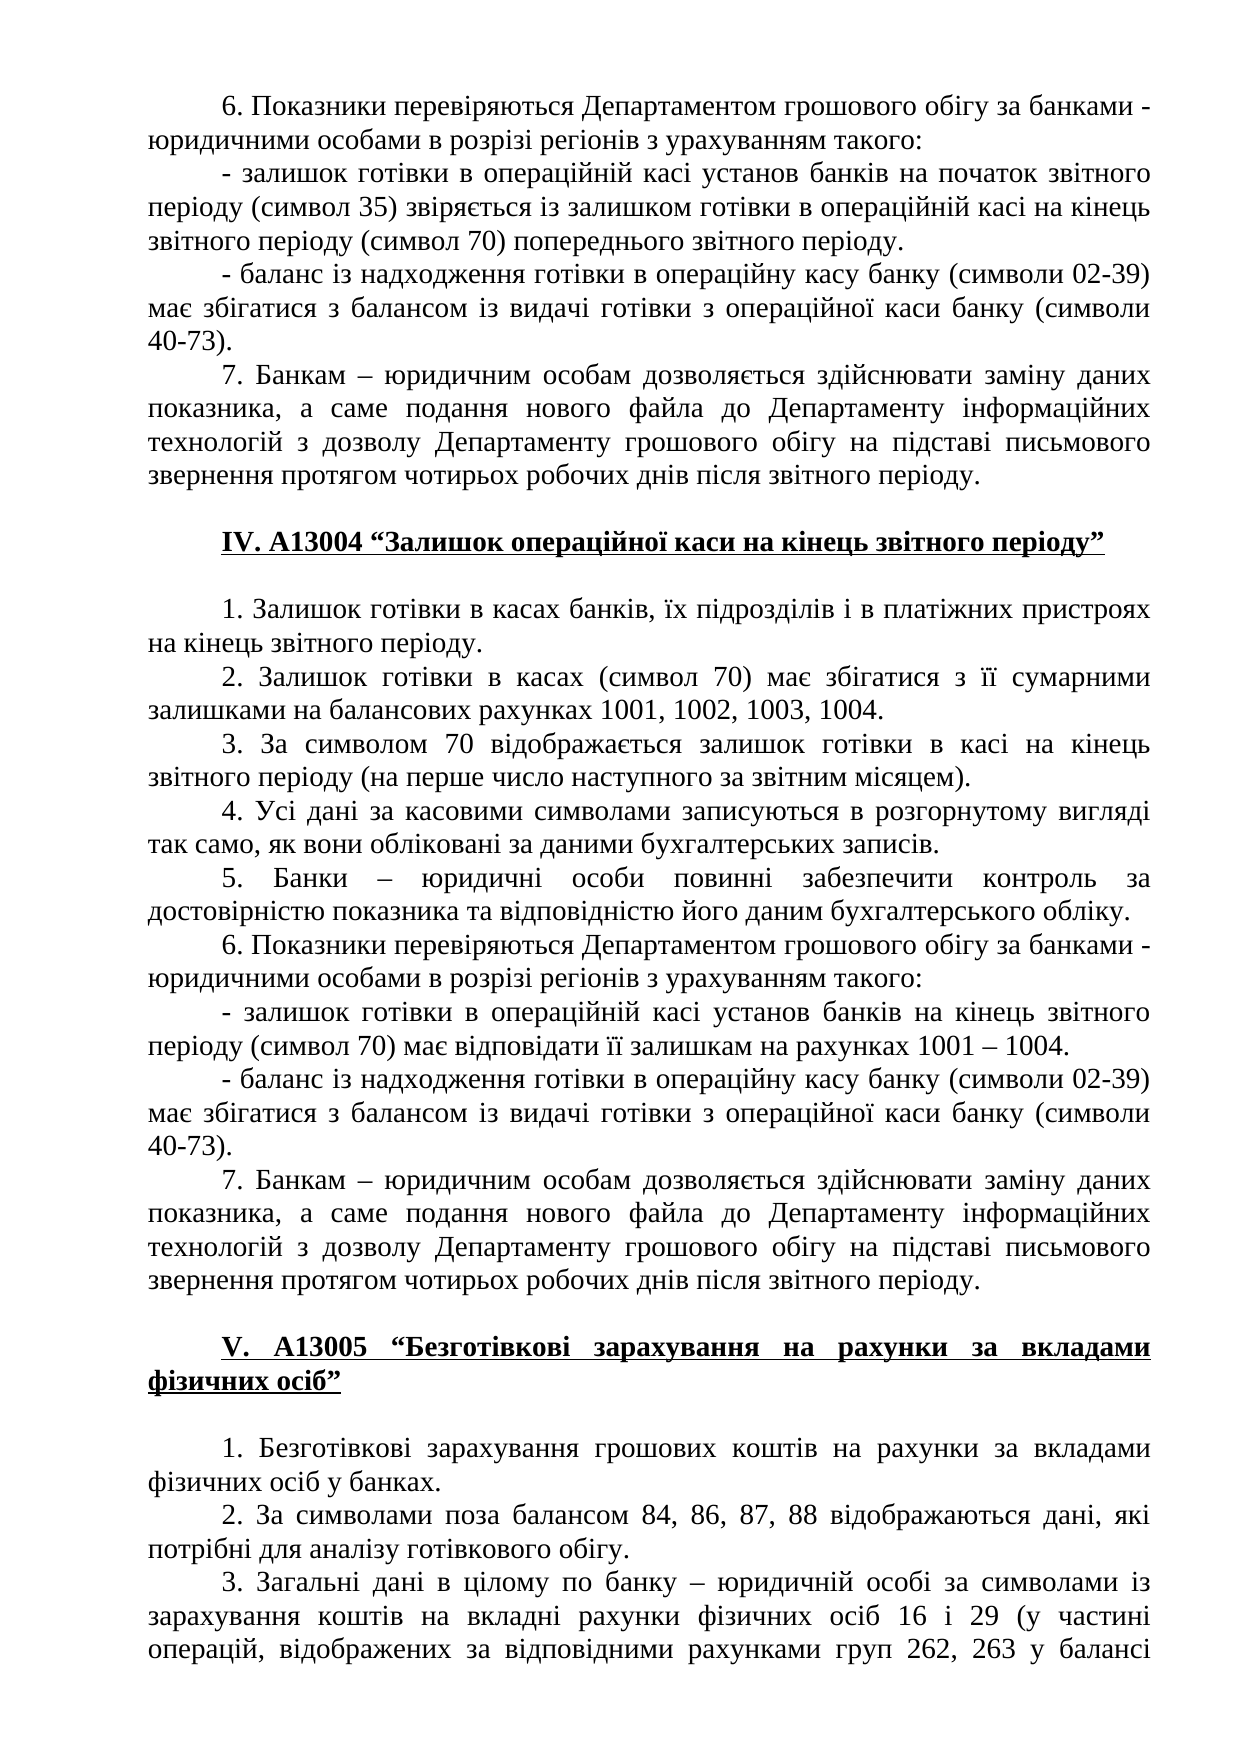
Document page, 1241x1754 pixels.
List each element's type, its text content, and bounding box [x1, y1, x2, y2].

text 1. Залишок готівки в касах банків, їх підрозділів і в платіжних пристроях на кінець звітного періоду. [148, 592, 1152, 659]
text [148, 1564, 1152, 1665]
text V. A13005 “Безготівкові зарахування на рахунки за вкладами фізичних осіб” [148, 1329, 1152, 1397]
text ІV. A13004 “Залишок операційної каси на кінець звітного періоду” [148, 524, 1152, 558]
text 3. За символом 70 відображається залишок готівки в касі на кінець звітного періоду (на перше число наступного за звітним місяцем). [148, 726, 1152, 793]
text 5. Банки – юридичні особи повинні забезпечити контроль за достовірністю показника та відповідністю його даним бухгалтерського обліку. [148, 860, 1152, 927]
text 6. Показники перевіряються Департаментом грошового обігу за банками - юридичними особами в розрізі регіонів з урахуванням такого: [148, 88, 1152, 156]
text - баланс із надходження готівки в операційну касу банку (символи 02-39) має збігатися з балансом із видачі готівки з операційної каси банку (символи 40-73). [148, 1061, 1152, 1162]
text 7. Банкам – юридичним особам дозволяється здійснювати заміну даних показника, а саме подання нового файла до Департаменту інформаційних технологій з дозволу Департаменту грошового обігу на підставі письмового звернення протягом чотирьох робочих днів після звітного періоду. [148, 357, 1152, 491]
text 1. Безготівкові зарахування грошових коштів на рахунки за вкладами фізичних осіб у банках. [148, 1430, 1152, 1497]
text 7. Банкам – юридичним особам дозволяється здійснювати заміну даних показника, а саме подання нового файла до Департаменту інформаційних технологій з дозволу Департаменту грошового обігу на підставі письмового звернення протягом чотирьох робочих днів після звітного періоду. [148, 1162, 1152, 1296]
text 6. Показники перевіряються Департаментом грошового обігу за банками - юридичними особами в розрізі регіонів з урахуванням такого: [148, 927, 1152, 994]
text 4. Усі дані за касовими символами записуються в розгорнутому вигляді так само, як вони обліковані за даними бухгалтерських записів. [148, 793, 1152, 860]
text 2. За символами поза балансом 84, 86, 87, 88 відображаються дані, які потрібні для аналізу готівкового обігу. [148, 1497, 1152, 1564]
text 2. Залишок готівки в касах (символ 70) має збігатися з її сумарними залишками на балансових рахунках 1001, 1002, 1003, 1004. [148, 659, 1152, 726]
text - баланс із надходження готівки в операційну касу банку (символи 02-39) має збігатися з балансом із видачі готівки з операційної каси банку (символи 40-73). [148, 256, 1152, 357]
text - залишок готівки в операційній касі установ банків на кінець звітного періоду (символ 70) має відповідати її залишкам на рахунках 1001 – 1004. [148, 994, 1152, 1061]
text - залишок готівки в операційній касі установ банків на початок звітного періоду (символ 35) звіряється із залишком готівки в операційній касі на кінець звітного періоду (символ 70) попереднього звітного періоду. [148, 156, 1152, 256]
